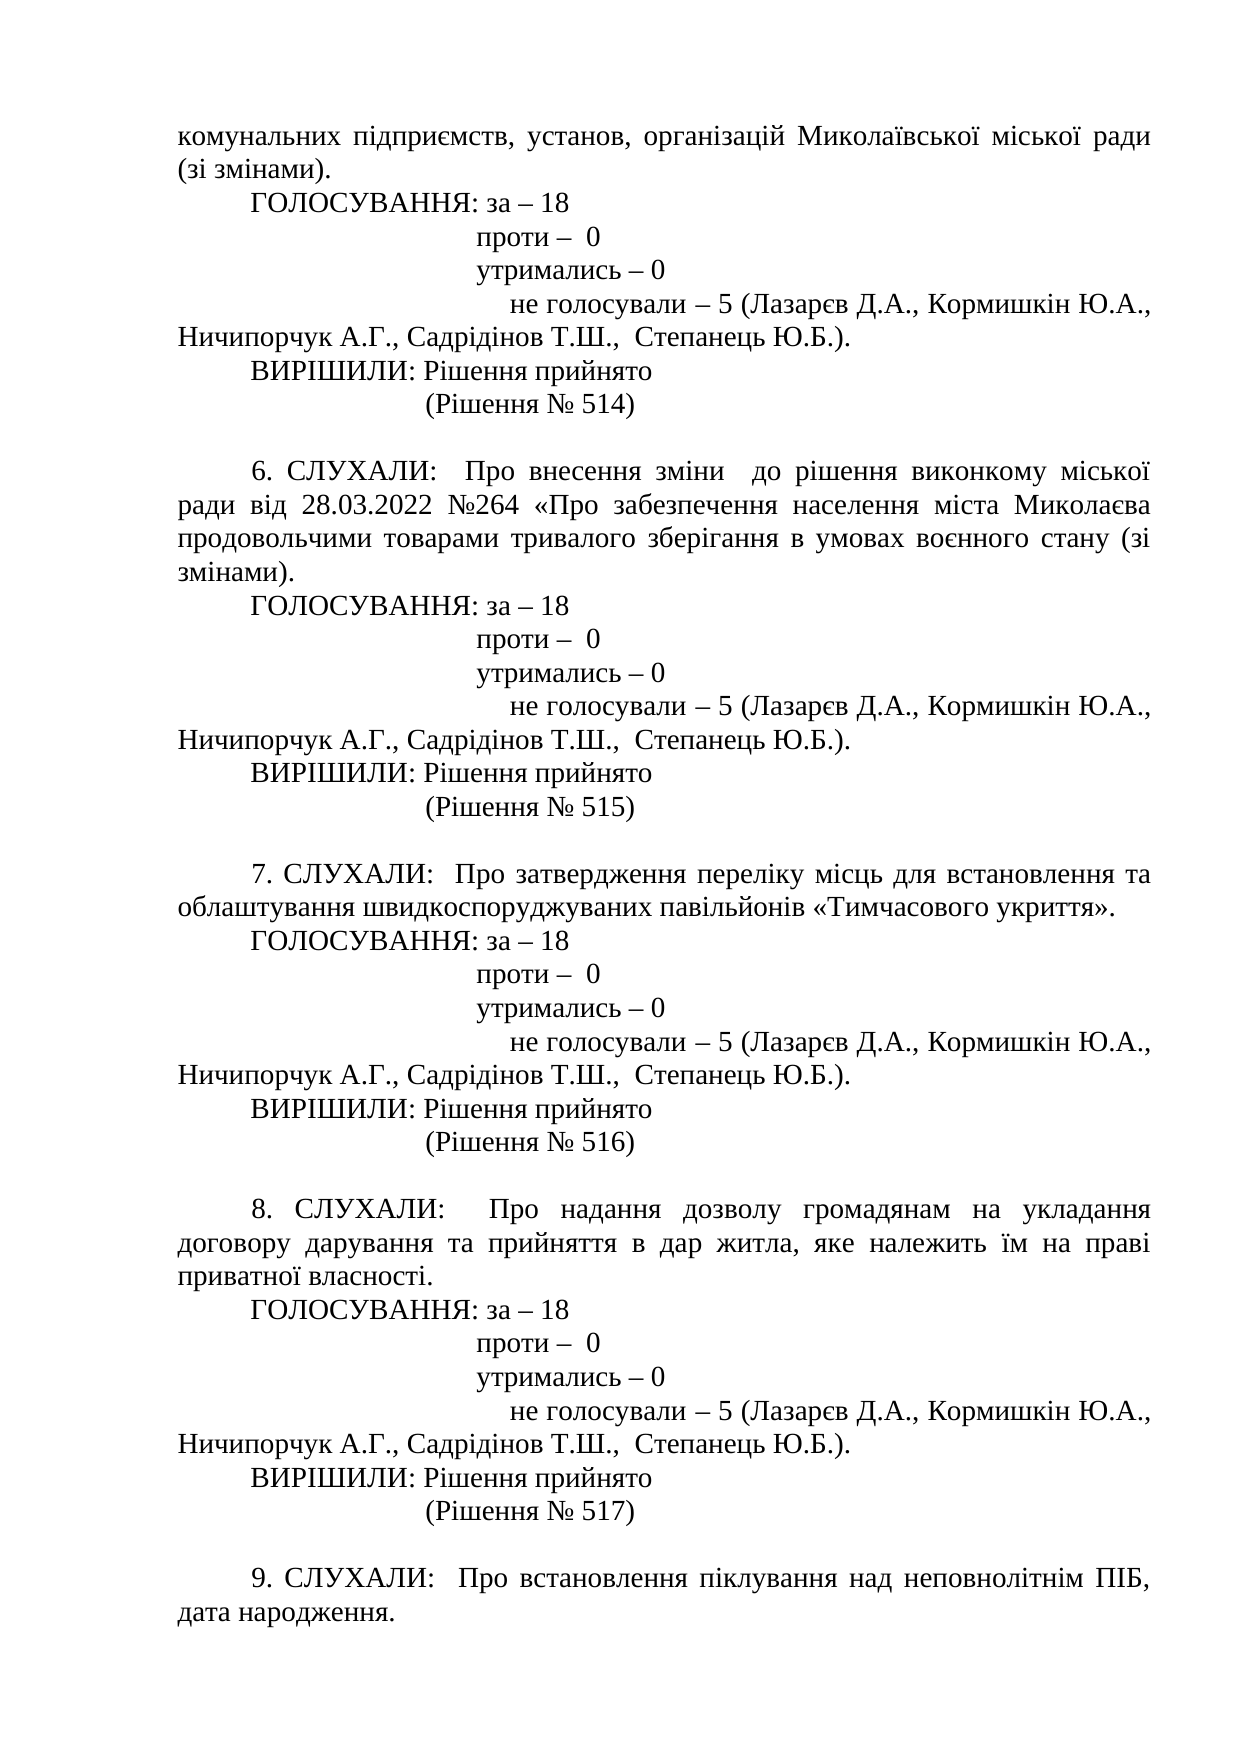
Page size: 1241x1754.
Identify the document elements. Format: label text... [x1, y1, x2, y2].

list утримались – 0 [177, 1359, 1152, 1393]
text проти – 0 [177, 957, 1152, 990]
text (Рішення № 516) [177, 1124, 1152, 1158]
text (Рішення № 514) [177, 386, 1152, 420]
text не голосували – 5 (Лазарєв Д.А., Кормишкін Ю.А., Ничипорчук А.Г., Садрідінов Т.Ш., Степанець Ю.Б.). [177, 1024, 1152, 1091]
text ВИРІШИЛИ: Рішення прийнято [177, 755, 1152, 789]
list утримались – 0 [177, 252, 1152, 286]
text не голосували – 5 (Лазарєв Д.А., Кормишкін Ю.А., Ничипорчук А.Г., Садрідінов Т.Ш., Степанець Ю.Б.). [177, 286, 1152, 353]
text ВИРІШИЛИ: Рішення прийнято [177, 1460, 1152, 1493]
list утримались – 0 [177, 990, 1152, 1024]
text проти – 0 [177, 621, 1152, 655]
text 7. СЛУХАЛИ: Про затвердження переліку місць для встановлення та облаштування швидкоспоруджуваних павільйонів «Тимчасового укриття». [177, 856, 1152, 923]
text ГОЛОСУВАННЯ: за – 18 [177, 1292, 1152, 1326]
text (Рішення № 517) [177, 1493, 1152, 1527]
text 9. СЛУХАЛИ: Про встановлення піклування над неповнолітнім ПІБ, дата народження. [177, 1560, 1152, 1627]
text ВИРІШИЛИ: Рішення прийнято [177, 353, 1152, 386]
list утримались – 0 [177, 655, 1152, 688]
text ГОЛОСУВАННЯ: за – 18 [177, 588, 1152, 621]
text ВИРІШИЛИ: Рішення прийнято [177, 1091, 1152, 1124]
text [177, 1393, 1152, 1460]
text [177, 118, 1152, 185]
text 6. СЛУХАЛИ: Про внесення зміни до рішення виконкому міської ради від 28.03.2022 №264 «Про забезпечення населення міста Миколаєва продовольчими товарами тривалого зберігання в умовах воєнного стану (зі змінами). [177, 453, 1152, 588]
text (Рішення № 515) [177, 789, 1152, 822]
text не голосували – 5 (Лазарєв Д.А., Кормишкін Ю.А., Ничипорчук А.Г., Садрідінов Т.Ш., Степанець Ю.Б.). [177, 688, 1152, 755]
text ГОЛОСУВАННЯ: за – 18 [177, 185, 1152, 219]
text 8. СЛУХАЛИ: Про надання дозволу громадянам на укладання договору дарування та прийняття в дар житла, яке належить їм на праві приватної власності. [177, 1191, 1152, 1292]
text проти – 0 [177, 219, 1152, 252]
text проти – 0 [177, 1326, 1152, 1359]
text ГОЛОСУВАННЯ: за – 18 [177, 923, 1152, 957]
